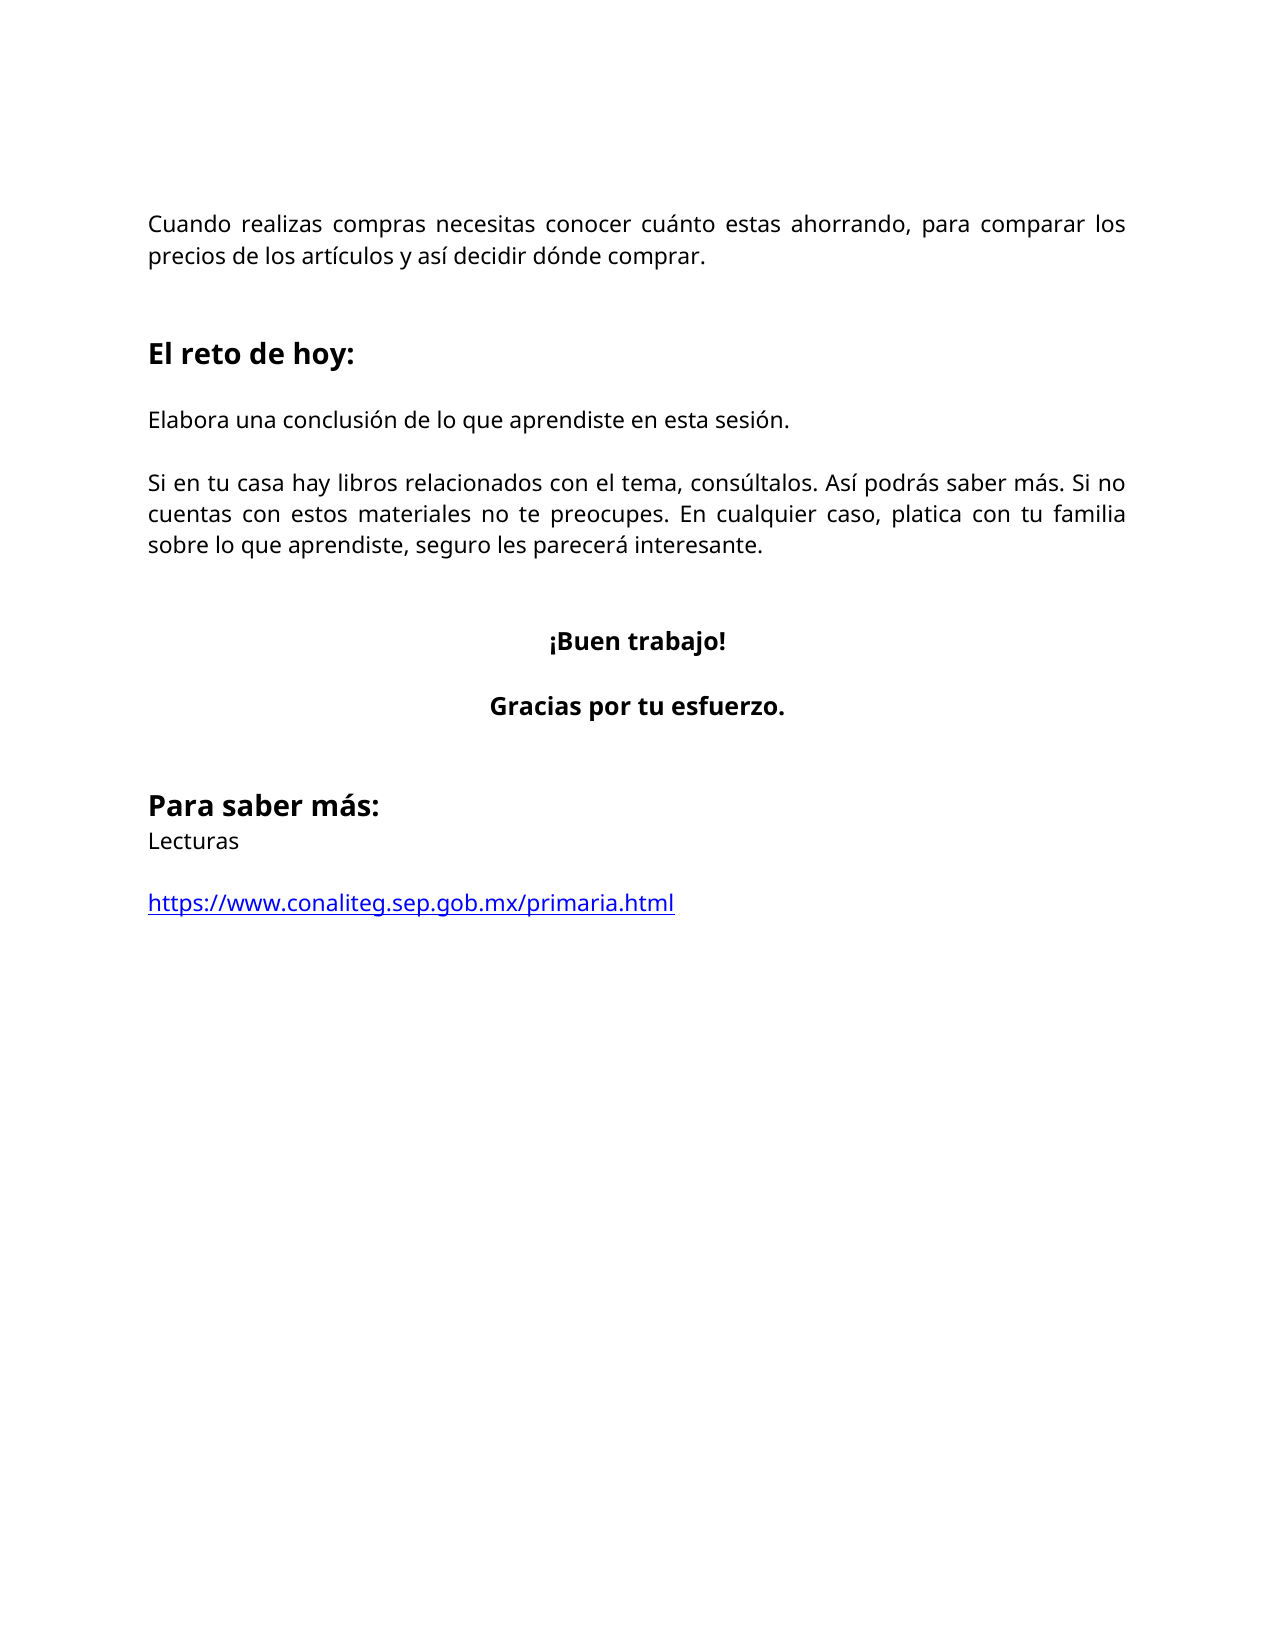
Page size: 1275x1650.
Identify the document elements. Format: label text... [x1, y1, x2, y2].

text Elabora una conclusión de lo que aprendiste en esta sesión. [148, 404, 1127, 436]
text Lecturas [148, 825, 1127, 856]
text https://www.conaliteg.sep.gob.mx/primaria.html [148, 887, 1127, 918]
text Gracias por tu esfuerzo. [148, 688, 1127, 722]
text Para saber más: [148, 785, 1127, 825]
text ¡Buen trabajo! [148, 623, 1127, 657]
text El reto de hoy: [148, 333, 1127, 373]
text Si en tu casa hay libros relacionados con el tema, consúltalos. Así podrás saber más. Si no cuentas con estos materiales no te preocupes. En cualquier caso, platica con tu familia sobre lo que aprendiste, seguro les parecerá interesante. [148, 467, 1127, 561]
text Cuando realizas compras necesitas conocer cuánto estas ahorrando, para comparar los precios de los artículos y así decidir dónde comprar. [148, 208, 1127, 271]
